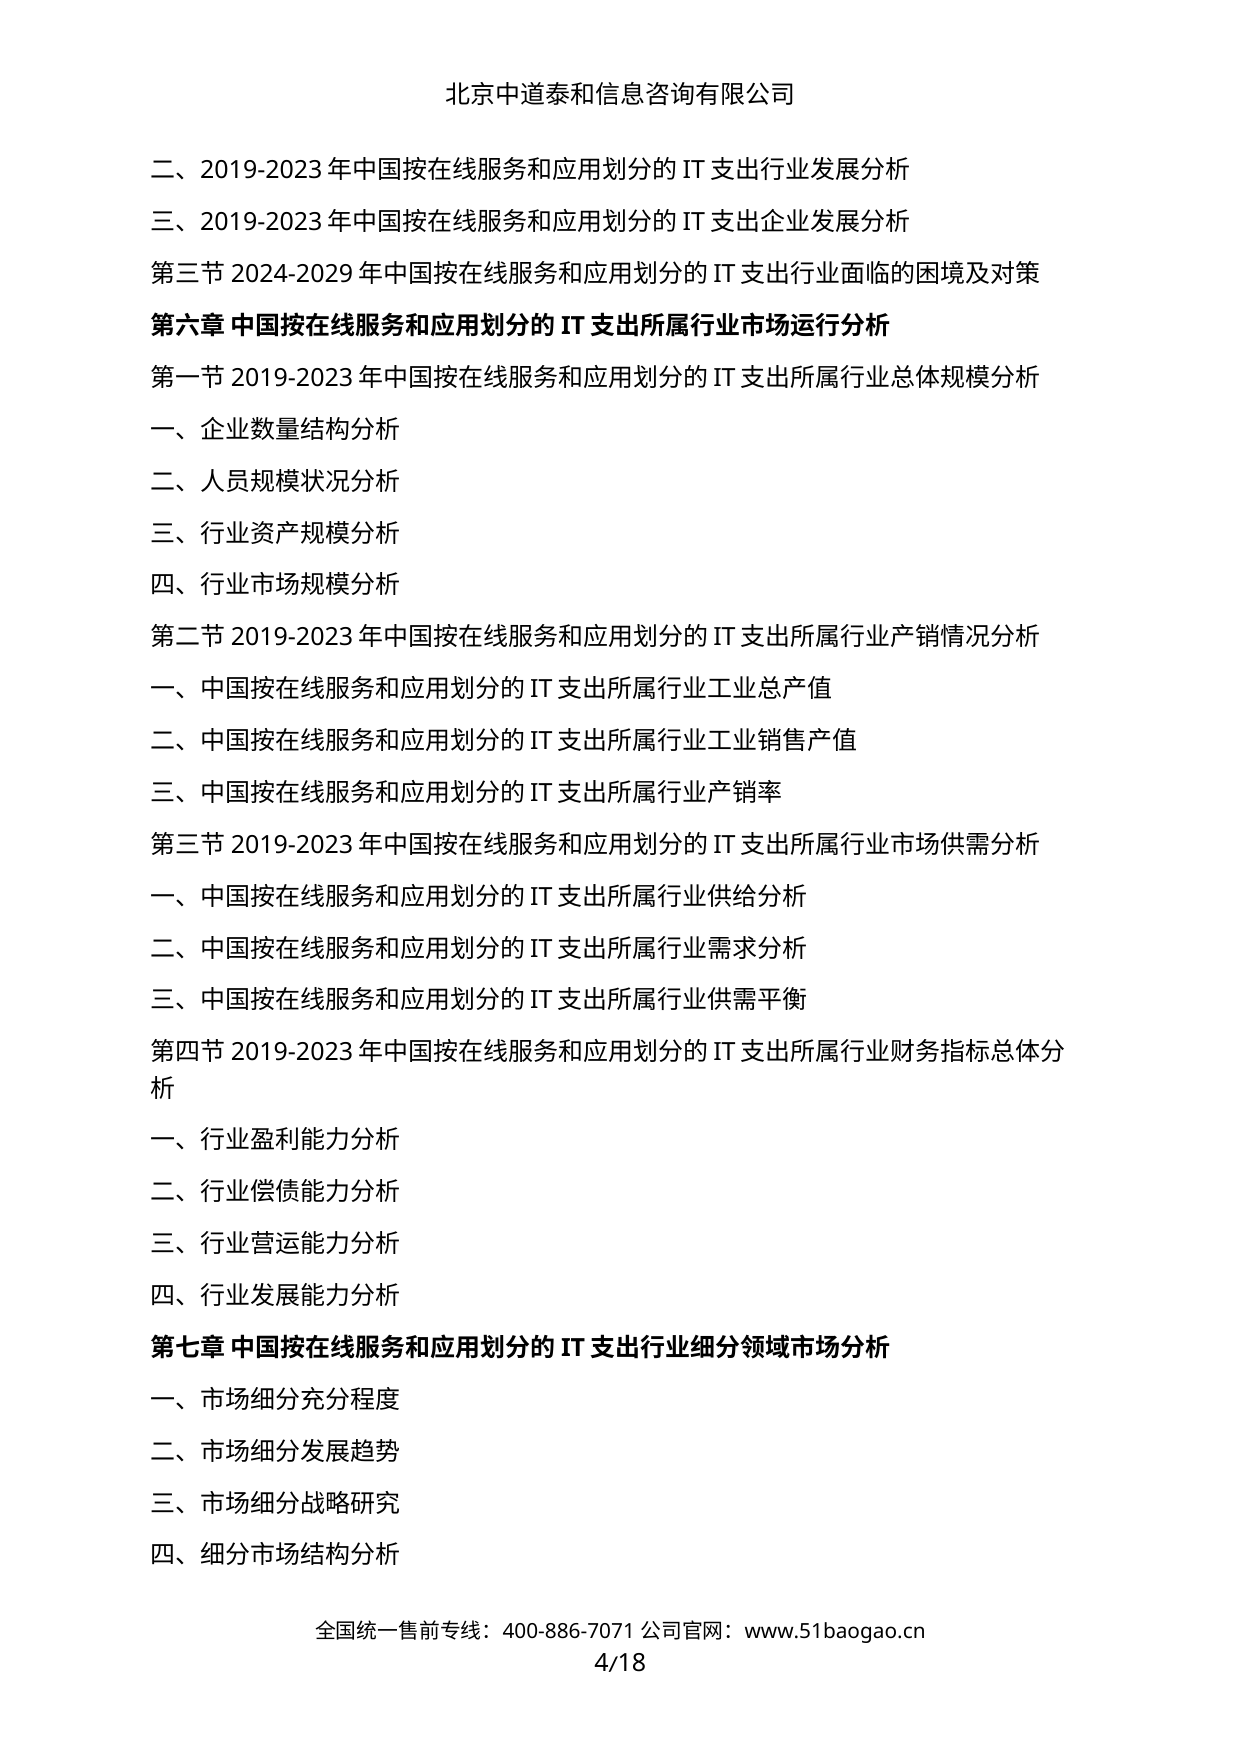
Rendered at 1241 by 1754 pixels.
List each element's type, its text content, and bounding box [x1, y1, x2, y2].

text 三、中国按在线服务和应用划分的IT支出所属行业产销率 [150, 772, 1090, 809]
text 第四节 2019-2023年中国按在线服务和应用划分的IT支出所属行业财务指标总体分析 [150, 1032, 1090, 1104]
text 一、中国按在线服务和应用划分的IT支出所属行业工业总产值 [150, 669, 1090, 705]
text 三、中国按在线服务和应用划分的IT支出所属行业供需平衡 [150, 980, 1090, 1016]
text 第三节 2024-2029年中国按在线服务和应用划分的IT支出行业面临的困境及对策 [150, 254, 1090, 290]
text 三、市场细分战略研究 [150, 1483, 1090, 1519]
text 第二节 2019-2023年中国按在线服务和应用划分的IT支出所属行业产销情况分析 [150, 617, 1090, 653]
text 第六章 中国按在线服务和应用划分的IT支出所属行业市场运行分析 [150, 306, 1090, 342]
text 二、2019-2023年中国按在线服务和应用划分的IT支出行业发展分析 [150, 150, 1090, 186]
text 二、人员规模状况分析 [150, 461, 1090, 497]
text 三、行业营运能力分析 [150, 1224, 1090, 1260]
text 第七章 中国按在线服务和应用划分的IT支出行业细分领域市场分析 [150, 1327, 1090, 1364]
text 三、行业资产规模分析 [150, 513, 1090, 549]
text 一、中国按在线服务和应用划分的IT支出所属行业供给分析 [150, 876, 1090, 912]
text 一、市场细分充分程度 [150, 1379, 1090, 1416]
text 四、行业发展能力分析 [150, 1276, 1090, 1312]
text 二、中国按在线服务和应用划分的IT支出所属行业需求分析 [150, 928, 1090, 964]
text 二、市场细分发展趋势 [150, 1431, 1090, 1467]
text 一、企业数量结构分析 [150, 409, 1090, 446]
text 第一节 2019-2023年中国按在线服务和应用划分的IT支出所属行业总体规模分析 [150, 357, 1090, 394]
text 三、2019-2023年中国按在线服务和应用划分的IT支出企业发展分析 [150, 202, 1090, 238]
text 二、中国按在线服务和应用划分的IT支出所属行业工业销售产值 [150, 721, 1090, 757]
text 第三节 2019-2023年中国按在线服务和应用划分的IT支出所属行业市场供需分析 [150, 824, 1090, 861]
text 一、行业盈利能力分析 [150, 1120, 1090, 1156]
text 二、行业偿债能力分析 [150, 1172, 1090, 1208]
text 四、行业市场规模分析 [150, 565, 1090, 601]
text 四、细分市场结构分析 [150, 1535, 1090, 1571]
